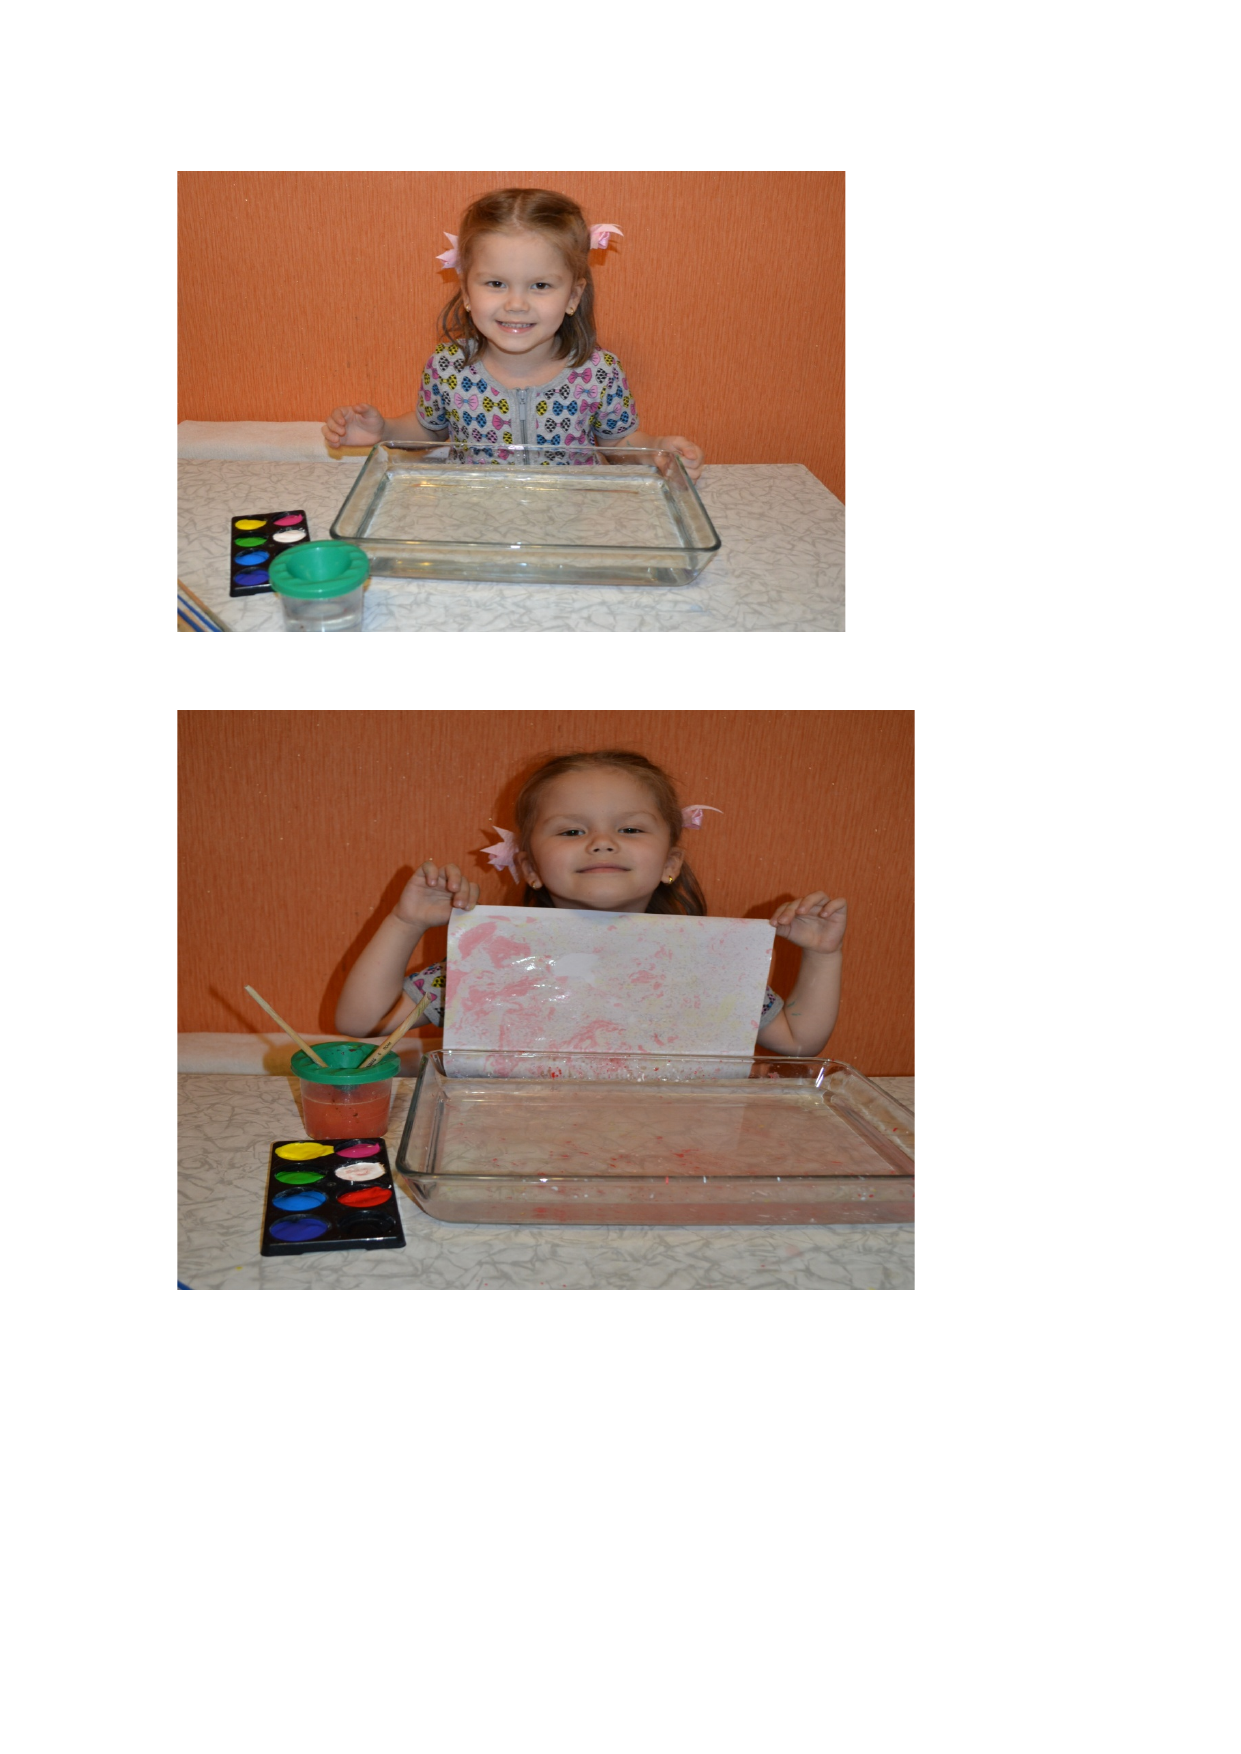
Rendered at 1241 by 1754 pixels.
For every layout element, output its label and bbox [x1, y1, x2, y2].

picture [177, 171, 846, 632]
picture [177, 710, 915, 1290]
